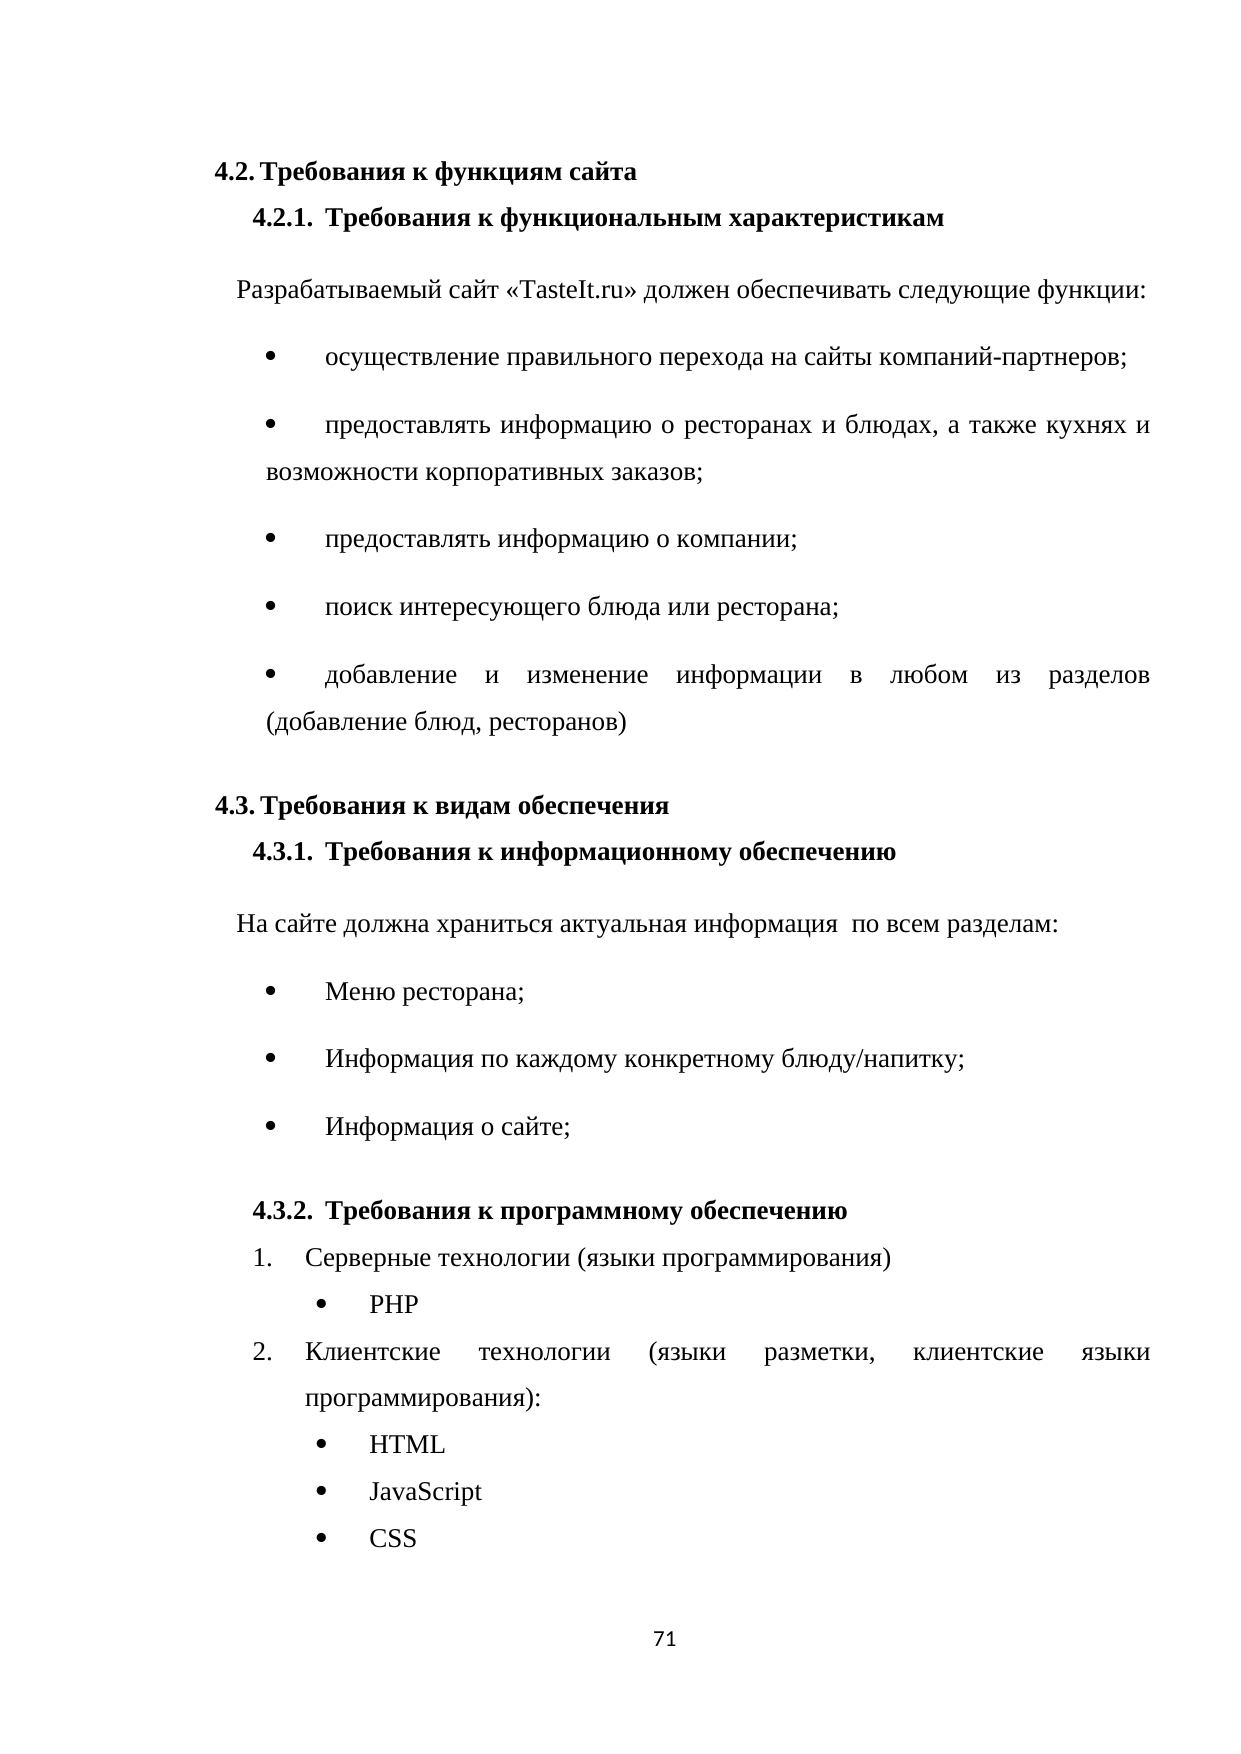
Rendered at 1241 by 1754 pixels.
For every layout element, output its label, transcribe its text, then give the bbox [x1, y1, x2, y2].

list Информация по каждому конкретному блюду/напитку; [207, 1042, 1152, 1073]
list Требования к информационному обеспечению [252, 835, 1152, 867]
list Требования к видам обеспечения [215, 789, 1152, 820]
list Требования к функциям сайта [214, 154, 1152, 186]
list CSS [317, 1522, 1152, 1553]
text На сайте должна храниться актуальная информация по всем разделам: [177, 907, 1152, 938]
list PHP [317, 1288, 1152, 1319]
list Требования к функциональным характеристикам [252, 201, 1152, 232]
list JavaScript [317, 1475, 1152, 1506]
list Меню ресторана; [207, 974, 1152, 1006]
text Разрабатываемый сайт «TasteIt.ru» должен обеспечивать следующие функции: [177, 273, 1152, 304]
list предоставлять информацию о ресторанах и блюдах, а также кухнях и возможности корпоративных заказов; [266, 408, 1152, 486]
list Серверные технологии (языки программирования) [252, 1241, 1152, 1272]
list Информация о сайте; [207, 1110, 1152, 1141]
list осуществление правильного перехода на сайты компаний-партнеров; [266, 340, 1152, 372]
list добавление и изменение информации в любом из разделов (добавление блюд, ресторанов) [266, 658, 1152, 736]
list предоставлять информацию о компании; [266, 522, 1152, 554]
list HTML [317, 1428, 1152, 1459]
list поиск интересующего блюда или ресторана; [266, 590, 1152, 621]
list Требования к программному обеспечению [252, 1194, 1152, 1226]
list Клиентские технологии (языки разметки, клиентские языки программирования): [252, 1334, 1152, 1412]
